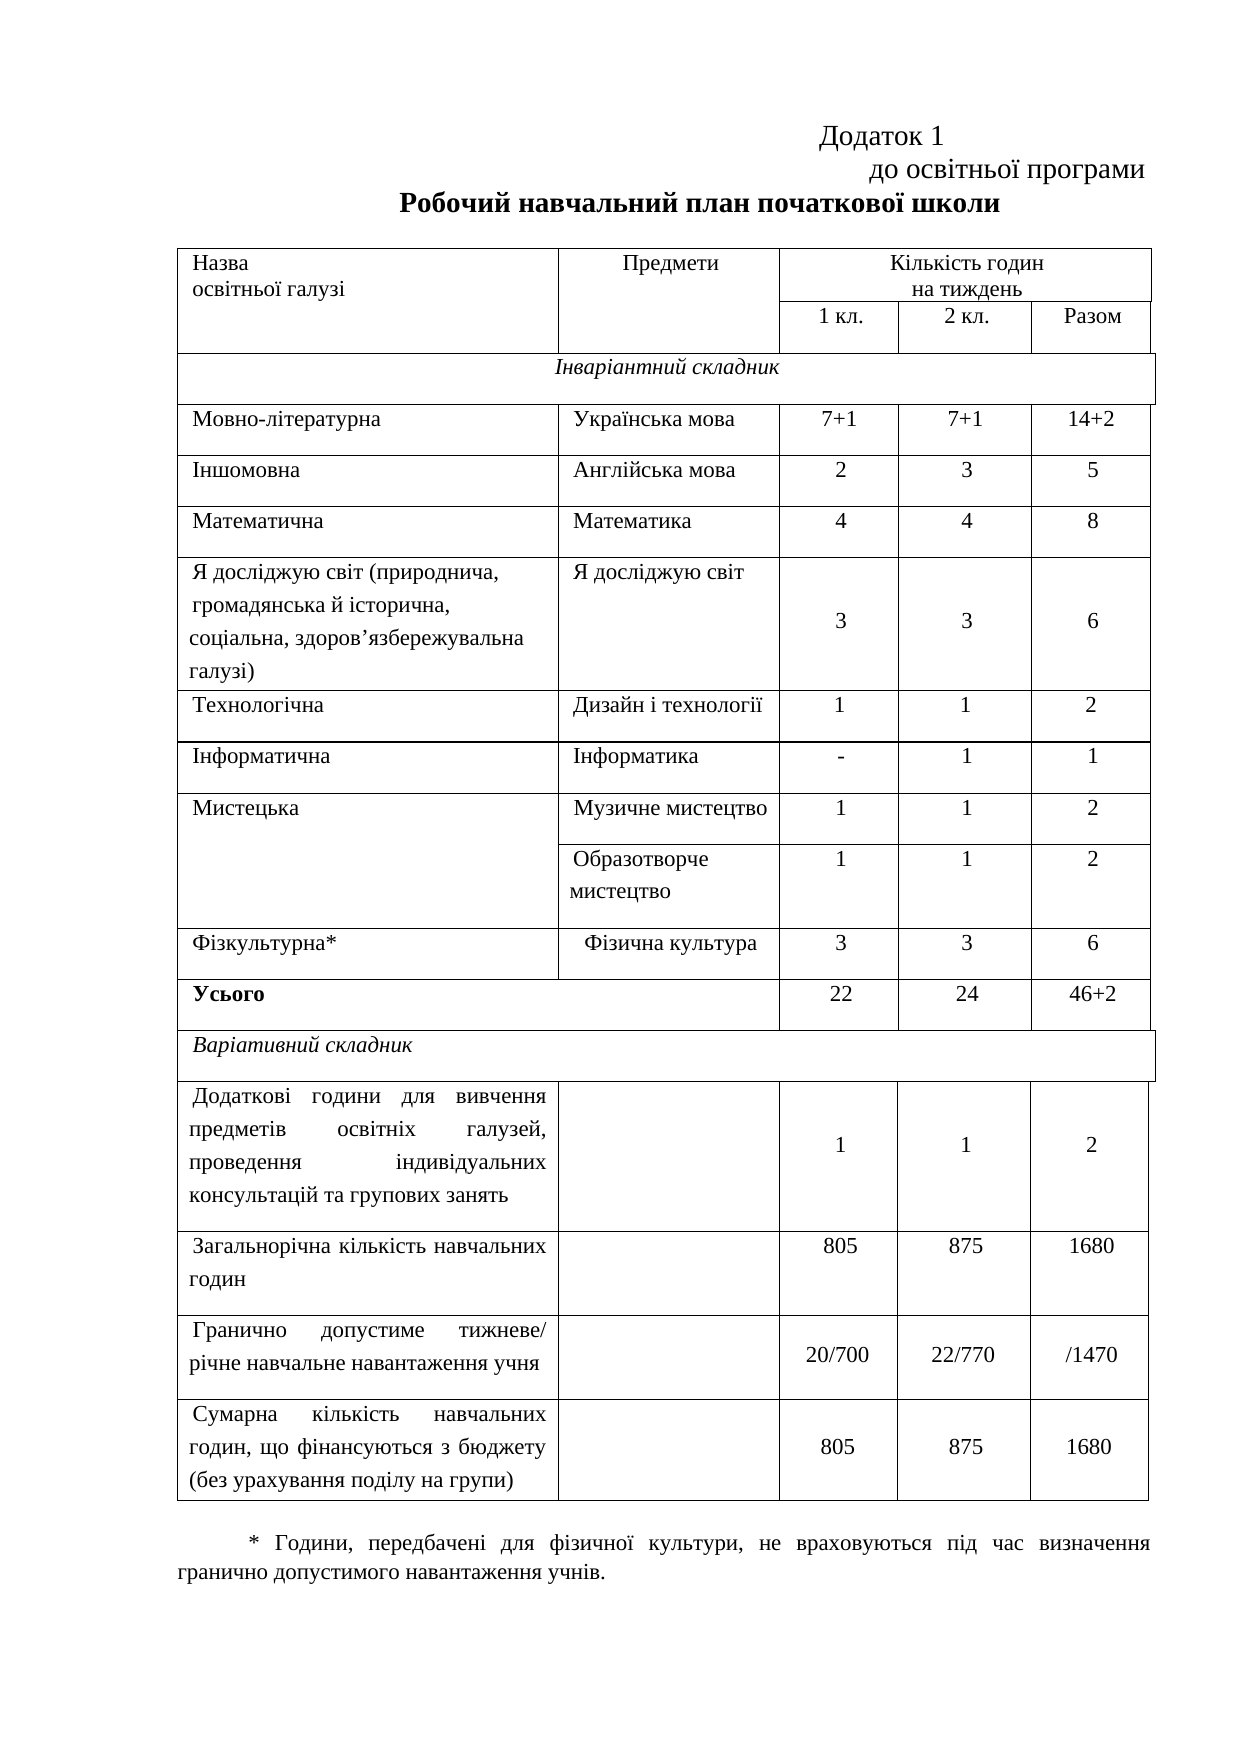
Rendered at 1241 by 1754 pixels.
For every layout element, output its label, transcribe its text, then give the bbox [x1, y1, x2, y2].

table_cell 2 [1031, 1082, 1148, 1231]
text * Години, передбачені для фізичної культури, не враховуються під час визначення гранично допустимого навантаження учнів. [177, 1529, 1152, 1584]
table_cell Мистецька [178, 794, 558, 928]
table_cell 2 [1032, 691, 1150, 741]
table_cell Фізкультурна* [178, 929, 558, 979]
table_cell 1 [1032, 743, 1150, 792]
table_cell Дизайн і технології [559, 691, 779, 741]
table_cell Інваріантний складник [178, 354, 1155, 403]
table_cell 3 [780, 558, 898, 690]
table_cell 6 [1032, 929, 1150, 979]
table_cell 24 [899, 980, 1031, 1030]
table_cell 7+1 [780, 405, 898, 455]
table_cell 3 [899, 558, 1031, 690]
table_cell 8 [1032, 507, 1150, 557]
table_cell Музичне мистецтво [559, 794, 779, 844]
table_cell Я досліджую світ [559, 558, 779, 690]
table_cell 1 [899, 691, 1031, 741]
table_cell Українська мова [559, 405, 779, 455]
table_cell 3 [899, 929, 1031, 979]
table_cell [559, 1232, 779, 1315]
table_cell Гранично допустиме тижневе/ річне навчальне навантаження учня [178, 1316, 558, 1399]
table_cell 46+2 [1032, 980, 1150, 1030]
table_cell Інформатична [178, 743, 558, 792]
table_cell Фізична культура [559, 929, 779, 979]
table_cell 3 [899, 456, 1031, 506]
table_cell 2 [1032, 845, 1150, 928]
table_cell 1 кл. [780, 302, 898, 352]
table_cell - [780, 743, 898, 792]
table_cell 20/700 [780, 1316, 897, 1399]
table_cell 14+2 [1032, 405, 1150, 455]
table_cell Разом [1032, 302, 1150, 352]
table_cell Сумарна кількість навчальних годин, що фінансуються з бюджету (без урахування поділу на групи) [178, 1400, 558, 1499]
table_cell 875 [898, 1232, 1030, 1315]
table_cell Англійська мова [559, 456, 779, 506]
table_cell Загальнорічна кількість навчальних годин [178, 1232, 558, 1315]
table_header Кількість годин на тиждень [780, 249, 1151, 301]
table_cell Математична [178, 507, 558, 557]
table_cell Додаткові години для вивчення предметів освітніх галузей, проведення індивідуальних консультацій та групових занять [178, 1082, 558, 1231]
table_cell Варіативний складник [178, 1031, 1155, 1081]
table_cell Усього [178, 980, 779, 1030]
table_cell 1 [780, 845, 898, 928]
table_cell 1 [898, 1082, 1030, 1231]
table_cell 4 [780, 507, 898, 557]
table_cell Образотворче мистецтво [559, 845, 779, 928]
table_cell 1 [899, 845, 1031, 928]
table_cell 22/770 [898, 1316, 1030, 1399]
table_cell 1 [780, 691, 898, 741]
table_cell 1680 [1031, 1400, 1148, 1499]
table_cell 4 [899, 507, 1031, 557]
table_header Предмети [559, 249, 779, 352]
table_cell 2 [1032, 794, 1150, 844]
table_cell 1 [899, 743, 1031, 792]
table_cell Математика [559, 507, 779, 557]
table_cell Мовно-літературна [178, 405, 558, 455]
table_cell 805 [780, 1400, 897, 1499]
table_cell 6 [1032, 558, 1150, 690]
table_cell [559, 1400, 779, 1499]
table_cell 875 [898, 1400, 1030, 1499]
table_cell 2 [780, 456, 898, 506]
table_cell [559, 1316, 779, 1399]
table_cell [559, 1082, 779, 1231]
table_cell 1 [899, 794, 1031, 844]
table_cell 2 кл. [899, 302, 1031, 352]
table_cell 1 [780, 1082, 897, 1231]
table_cell 3 [780, 929, 898, 979]
table_cell Іншомовна [178, 456, 558, 506]
table_cell 22 [780, 980, 898, 1030]
table_cell Інформатика [559, 743, 779, 792]
text Додаток 1 [177, 118, 1152, 152]
table_cell Технологічна [178, 691, 558, 741]
table_cell /1470 [1031, 1316, 1148, 1399]
table_cell Я досліджую світ (природнича, громадянська й історична, cоціальна, здоров’язбережувальна галузі) [178, 558, 558, 690]
table_cell 5 [1032, 456, 1150, 506]
text Робочий навчальний план початкової школи [177, 185, 1152, 219]
table_cell 7+1 [899, 405, 1031, 455]
table_cell 1680 [1031, 1232, 1148, 1315]
text до освітньої програми [177, 152, 1152, 185]
table_cell 1 [780, 794, 898, 844]
table_cell 805 [780, 1232, 897, 1315]
table_header Назва освітньої галузі [178, 249, 558, 352]
